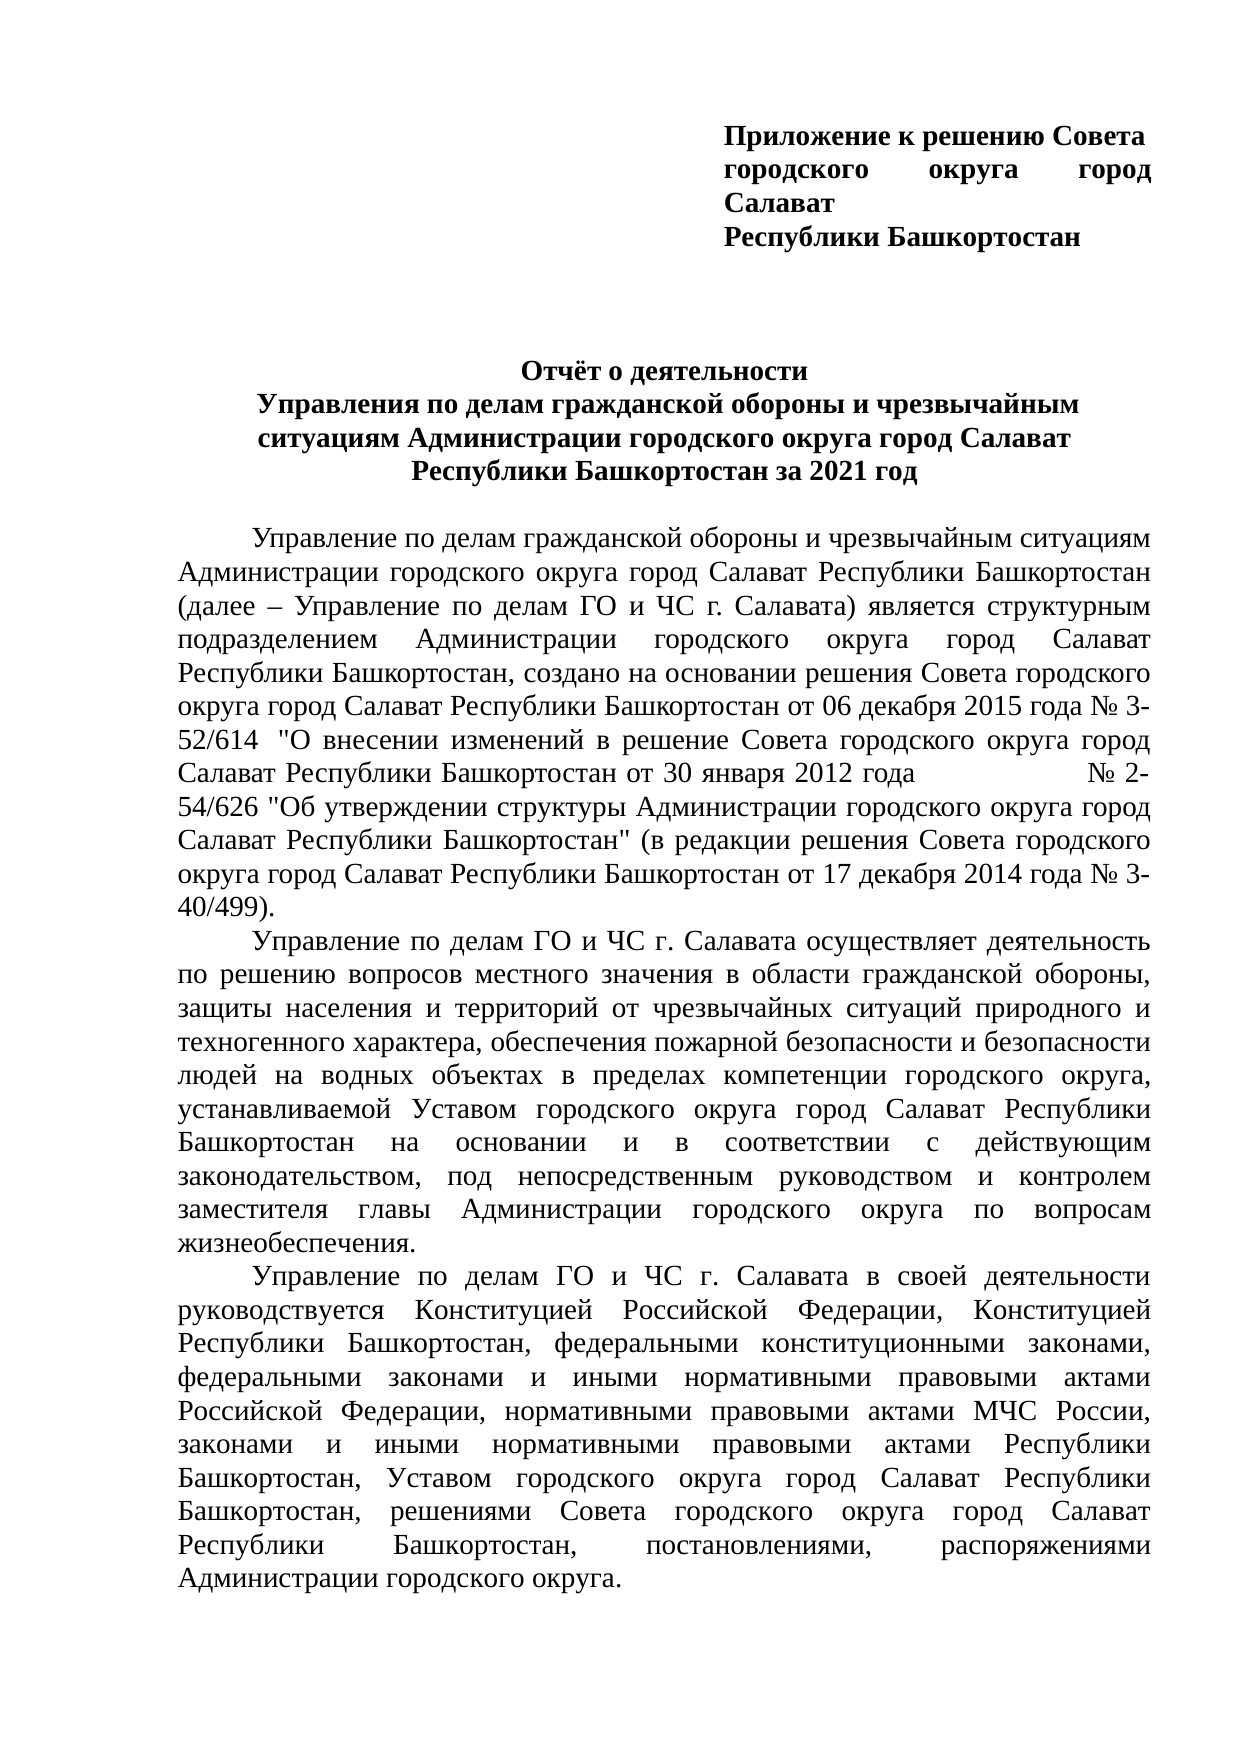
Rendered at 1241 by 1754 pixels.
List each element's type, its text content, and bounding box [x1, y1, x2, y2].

text Управление по делам ГО и ЧС г. Салавата осуществляет деятельность по решению вопросов местного значения в области гражданской обороны, защиты населения и территорий от чрезвычайных ситуаций природного и техногенного характера, обеспечения пожарной безопасности и безопасности людей на водных объектах в пределах компетенции городского округа, устанавливаемой Уставом городского округа город Салават Республики Башкортостан на основании и в соответствии с действующим законодательством, под непосредственным руководством и контролем заместителя главы Администрации городского округа по вопросам жизнеобеспечения. [177, 923, 1152, 1258]
text Управление по делам ГО и ЧС г. Салавата в своей деятельности руководствуется Конституцией Российской Федерации, Конституцией Республики Башкортостан, федеральными конституционными законами, федеральными законами и иными нормативными правовыми актами Российской Федерации, нормативными правовыми актами МЧС России, законами и иными нормативными правовыми актами Республики Башкортостан, Уставом городского округа город Салават Республики Башкортостан, решениями Совета городского округа город Салават Республики Башкортостан, постановлениями, распоряжениями Администрации городского округа. [177, 1258, 1152, 1594]
subtitle городского округа город Салават [723, 152, 1152, 219]
text Отчёт о деятельности [177, 353, 1152, 386]
text Управления по делам гражданской обороны и чрезвычайным ситуациям Администрации городского округа город Салават Республики Башкортостан за 2021 год [177, 386, 1152, 487]
subtitle Республики Башкортостан [723, 219, 1152, 252]
subtitle Приложение к решению Совета [723, 118, 1152, 152]
subtitle Управление по делам гражданской обороны и чрезвычайным ситуациям Администрации городского округа город Салават Республики Башкортостан (далее – Управление по делам ГО и ЧС г. Салавата) является структурным подразделением Администрации городского округа город Салават Республики Башкортостан, создано на основании решения Совета городского округа город Салават Республики Башкортостан от 06 декабря 2015 года № 3-52/614 "О внесении изменений в решение Совета городского округа город Салават Республики Башкортостан от 30 января 2012 года № 2-54/626 "Об утверждении структуры Администрации городского округа город Салават Республики Башкортостан" (в редакции решения Совета городского округа город Салават Республики Башкортостан от 17 декабря 2014 года № 3-40/499). [177, 521, 1152, 655]
subtitle Управление по делам гражданской обороны и чрезвычайным ситуациям Администрации городского округа город Салават Республики Башкортостан (далее – Управление по делам ГО и ЧС г. Салавата) является структурным подразделением Администрации городского округа город Салават Республики Башкортостан, создано на основании решения Совета городского округа город Салават Республики Башкортостан от 06 декабря 2015 года № 3-52/614 "О внесении изменений в решение Совета городского округа город Салават Республики Башкортостан от 30 января 2012 года № 2-54/626 "Об утверждении структуры Администрации городского округа город Салават Республики Башкортостан" (в редакции решения Совета городского округа город Салават Республики Башкортостан от 17 декабря 2014 года № 3-40/499). [177, 655, 1152, 923]
